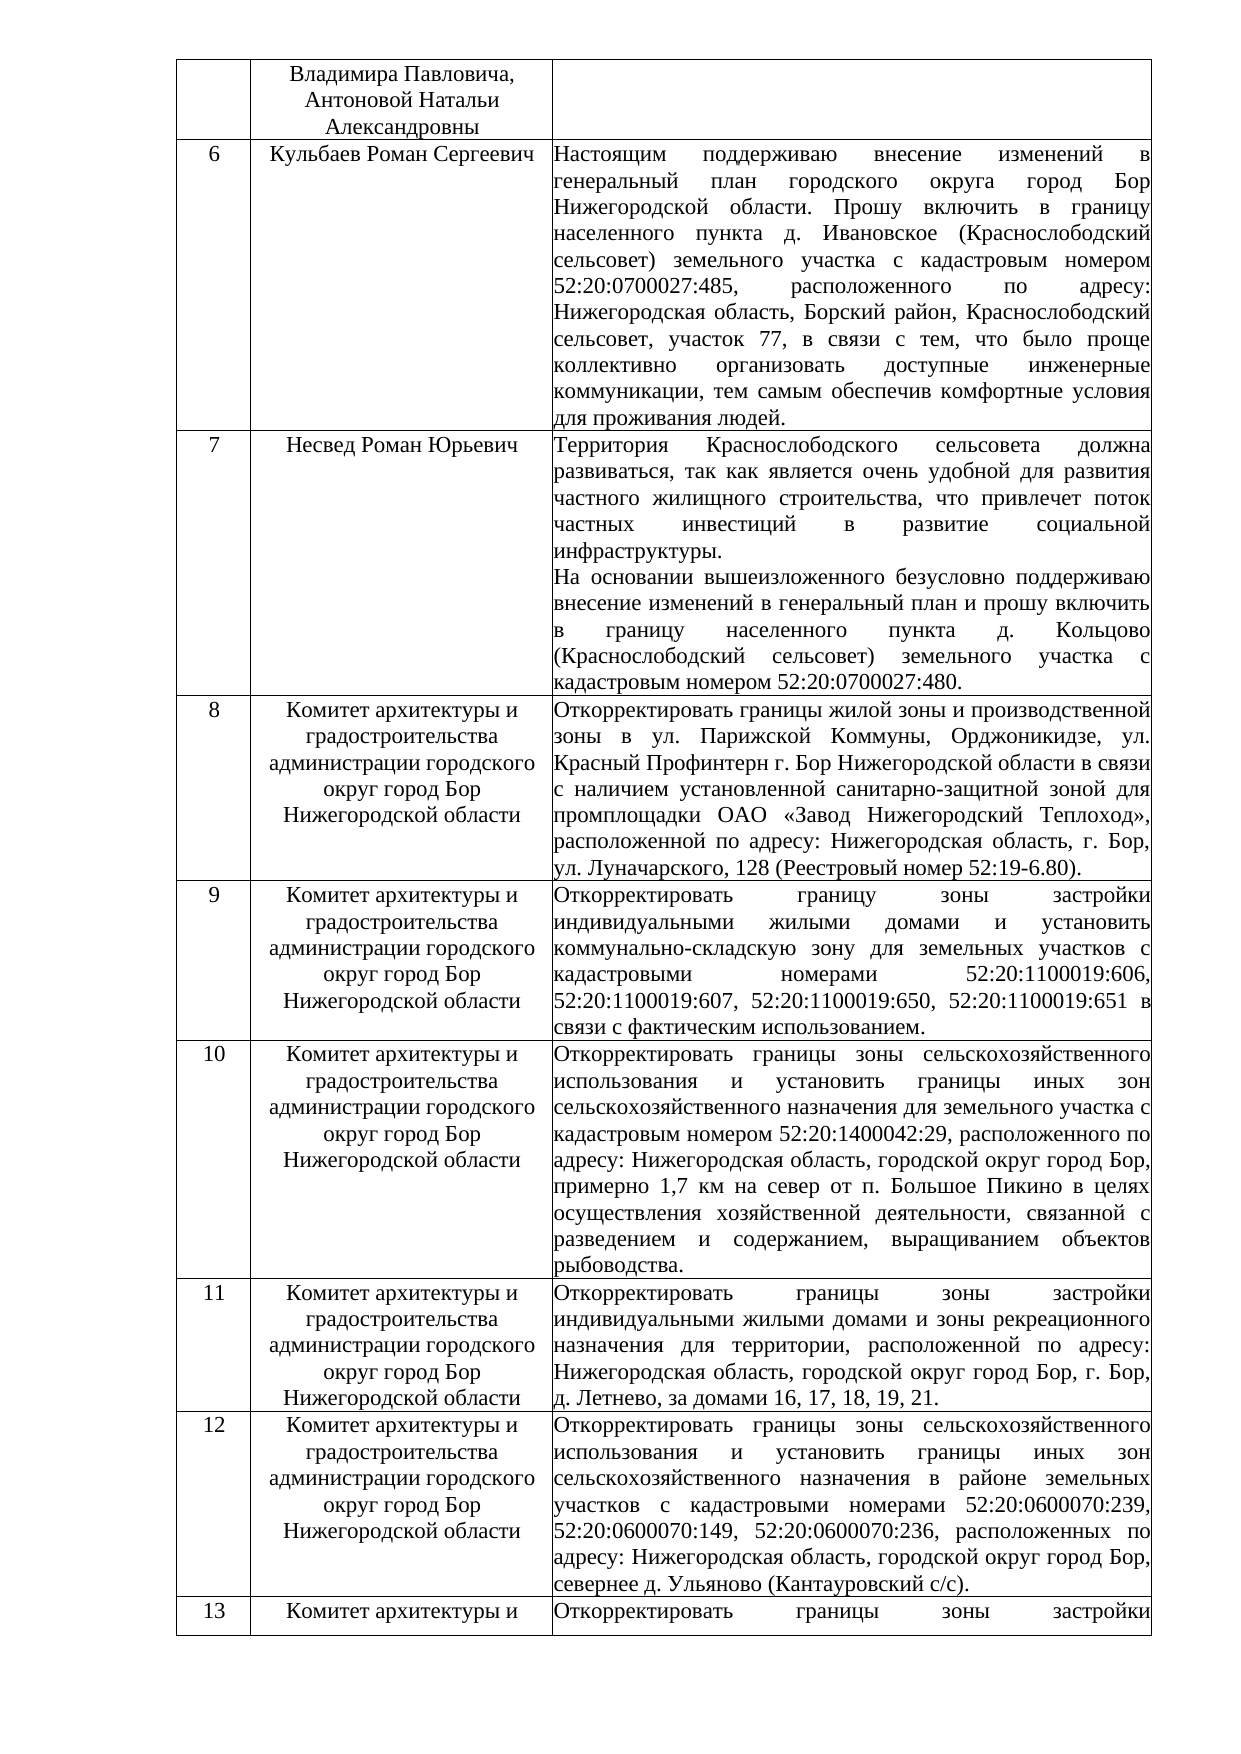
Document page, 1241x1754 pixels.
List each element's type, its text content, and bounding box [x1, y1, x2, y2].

table_cell Откорректировать границу зоны застройки индивидуальными жилыми домами и установить коммунально-складскую зону для земельных участков с кадастровыми номерами 52:20:1100019:606, 52:20:1100019:607, 52:20:1100019:650, 52:20:1100019:651 в связи с фактическим использованием. [553, 881, 1151, 1039]
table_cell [251, 60, 552, 139]
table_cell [251, 1597, 552, 1635]
table_cell 8 [177, 696, 250, 880]
table_cell 5 [177, 60, 250, 139]
table_cell 7 [177, 431, 250, 695]
table_cell 9 [177, 881, 250, 1039]
table_cell Комитет архитектуры и градостроительства администрации городского округ город Бор Нижегородской области [251, 881, 552, 1039]
table_cell Настоящим поддерживаю внесение изменений в генеральный план городского округа город Бор Нижегородской области. Прошу включить в границу населенного пункта д. Ивановское (Краснослободский сельсовет) земельного участка с кадастровым номером 52:20:0700027:485, расположенного по адресу: Нижегородская область, Борский район, Краснослободский сельсовет, участок 77, в связи с тем, что было проще коллективно организовать доступные инженерные коммуникации, тем самым обеспечив комфортные условия для проживания людей. [553, 140, 1151, 430]
table_cell Территория Краснослободского сельсовета должна развиваться, так как является очень удобной для развития частного жилищного строительства, что привлечет поток частных инвестиций в развитие социальной инфраструктуры. На основании вышеизложенного безусловно поддерживаю внесение изменений в генеральный план и прошу включить в границу населенного пункта д. Кольцово (Краснослободский сельсовет) земельного участка с кадастровым номером 52:20:0700027:480. [553, 431, 1151, 695]
table_cell Откорректировать границы зоны застройки индивидуальными жилыми домами и зоны рекреационного назначения для территории, расположенной по адресу: Нижегородская область, городской округ город Бор, г. Бор, д. Летнево, за домами 16, 17, 18, 19, 21. [553, 1279, 1151, 1411]
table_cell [553, 1597, 1151, 1635]
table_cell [553, 60, 1151, 139]
table_cell Откорректировать границы зоны сельскохозяйственного использования и установить границы иных зон сельскохозяйственного назначения в районе земельных участков с кадастровыми номерами 52:20:0600070:239, 52:20:0600070:149, 52:20:0600070:236, расположенных по адресу: Нижегородская область, городской округ город Бор, севернее д. Ульяново (Кантауровский с/с). [553, 1412, 1151, 1596]
table_cell Комитет архитектуры и градостроительства администрации городского округ город Бор Нижегородской области [251, 1412, 552, 1596]
table_cell 10 [177, 1041, 250, 1278]
table_cell Откорректировать границы зоны сельскохозяйственного использования и установить границы иных зон сельскохозяйственного назначения для земельного участка с кадастровым номером 52:20:1400042:29, расположенного по адресу: Нижегородская область, городской округ город Бор, примерно 1,7 км на север от п. Большое Пикино в целях осуществления хозяйственной деятельности, связанной с разведением и содержанием, выращиванием объектов рыбоводства. [553, 1041, 1151, 1278]
table_cell Комитет архитектуры и градостроительства администрации городского округ город Бор Нижегородской области [251, 1279, 552, 1411]
table_cell Кульбаев Роман Сергеевич [251, 140, 552, 430]
table_cell 6 [177, 140, 250, 430]
table_cell 11 [177, 1279, 250, 1411]
table_cell Комитет архитектуры и градостроительства администрации городского округ город Бор Нижегородской области [251, 696, 552, 880]
table_cell Несвед Роман Юрьевич [251, 431, 552, 695]
table_cell Комитет архитектуры и градостроительства администрации городского округ город Бор Нижегородской области [251, 1041, 552, 1278]
table_cell 12 [177, 1412, 250, 1596]
table_cell Откорректировать границы жилой зоны и производственной зоны в ул. Парижской Коммуны, Орджоникидзе, ул. Красный Профинтерн г. Бор Нижегородской области в связи с наличием установленной санитарно-защитной зоной для промплощадки ОАО «Завод Нижегородский Теплоход», расположенной по адресу: Нижегородская область, г. Бор, ул. Луначарского, 128 (Реестровый номер 52:19-6.80). [553, 696, 1151, 880]
table_cell 13 [177, 1597, 250, 1635]
